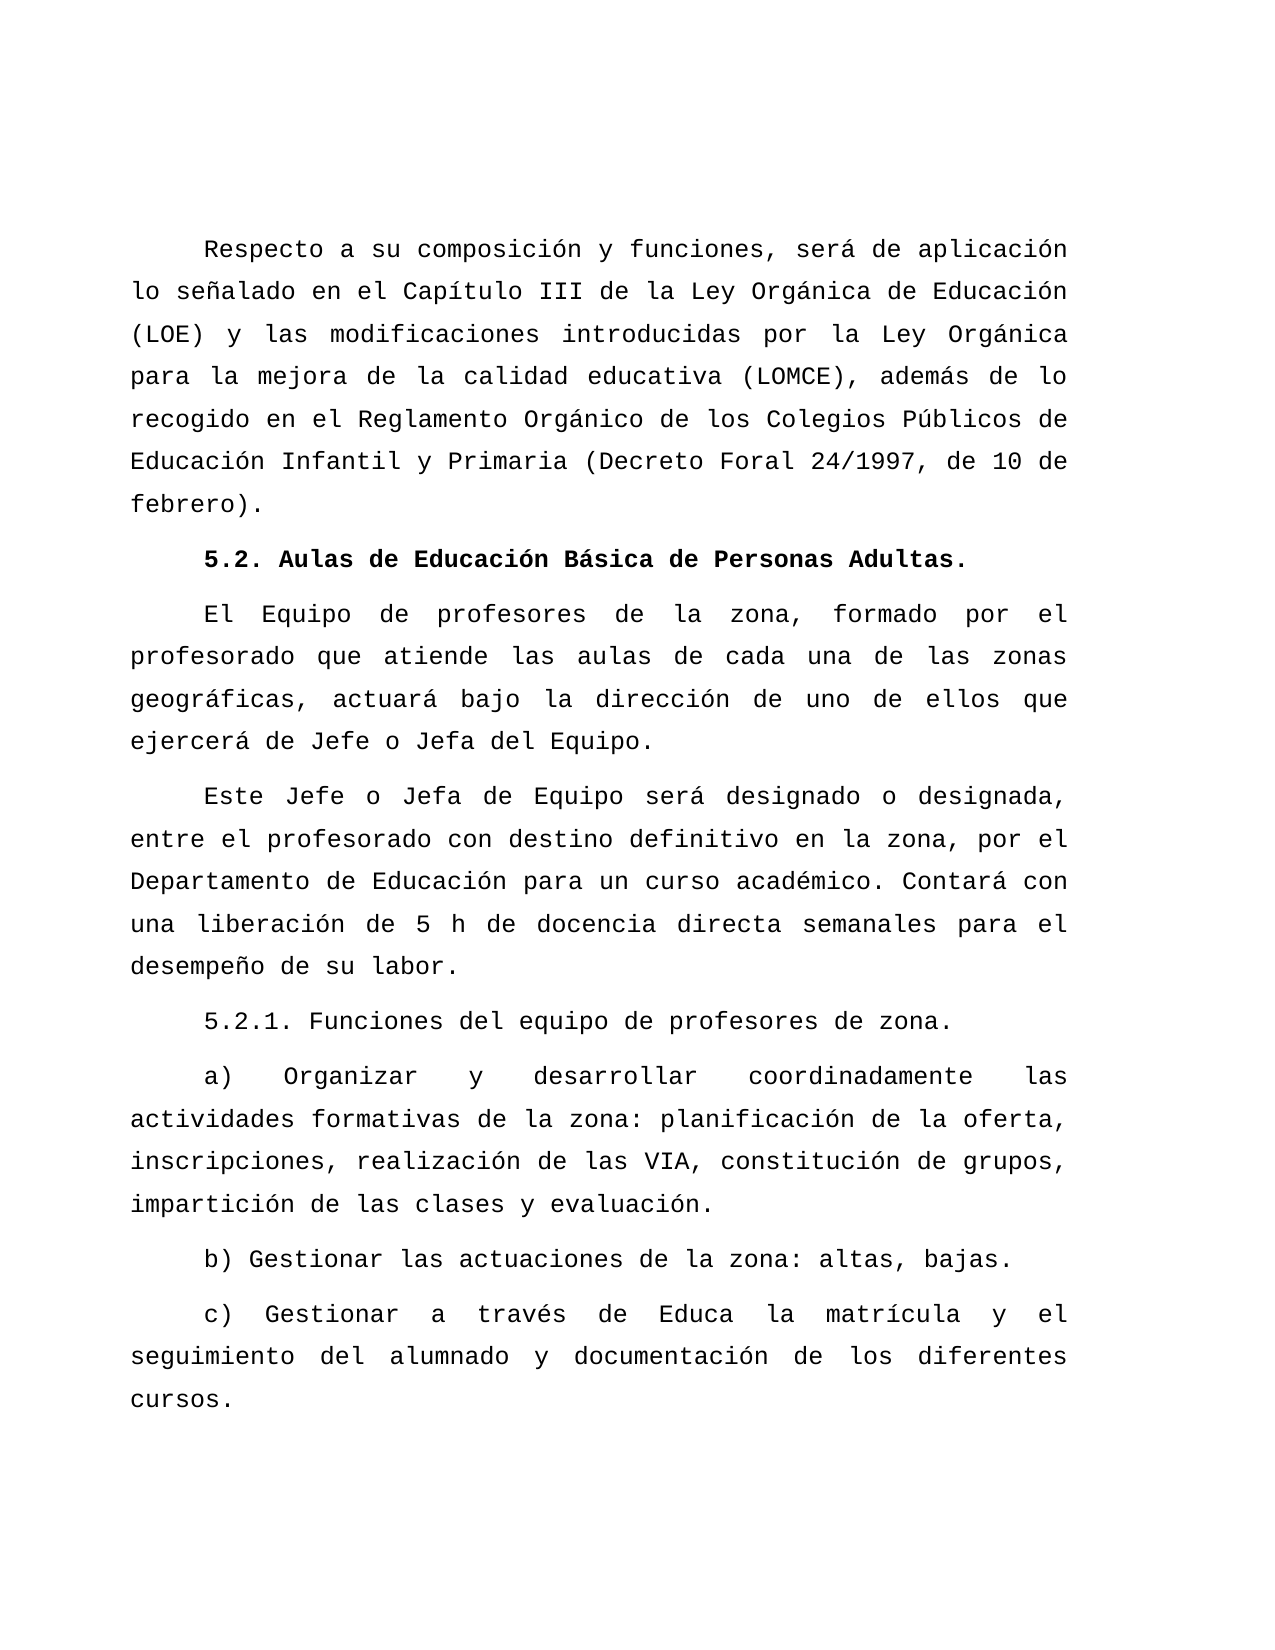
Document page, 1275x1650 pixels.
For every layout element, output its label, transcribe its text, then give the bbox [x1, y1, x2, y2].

text c) Gestionar a través de Educa la matrícula y el seguimiento del alumnado y documentación de los diferentes cursos. [130, 1301, 1068, 1414]
text 5.2.1. Funciones del equipo de profesores de zona. [130, 1009, 1068, 1037]
text Respecto a su composición y funciones, será de aplicación lo señalado en el Capítulo III de la Ley Orgánica de Educación (LOE) y las modificaciones introducidas por la Ley Orgánica para la mejora de la calidad educativa (LOMCE), además de lo recogido en el Reglamento Orgánico de los Colegios Públicos de Educación Infantil y Primaria (Decreto Foral 24/1997, de 10 de febrero). [130, 236, 1068, 519]
text El Equipo de profesores de la zona, formado por el profesorado que atiende las aulas de cada una de las zonas geográficas, actuará bajo la dirección de uno de ellos que ejercerá de Jefe o Jefa del Equipo. [130, 601, 1068, 757]
text Este Jefe o Jefa de Equipo será designado o designada, entre el profesorado con destino definitivo en la zona, por el Departamento de Educación para un curso académico. Contará con una liberación de 5 h de docencia directa semanales para el desempeño de su labor. [130, 784, 1068, 982]
text b) Gestionar las actuaciones de la zona: altas, bajas. [130, 1246, 1068, 1274]
text 5.2. Aulas de Educación Básica de Personas Adultas. [130, 546, 1068, 574]
text a) Organizar y desarrollar coordinadamente las actividades formativas de la zona: planificación de la oferta, inscripciones, realización de las VIA, constitución de grupos, impartición de las clases y evaluación. [130, 1064, 1068, 1219]
